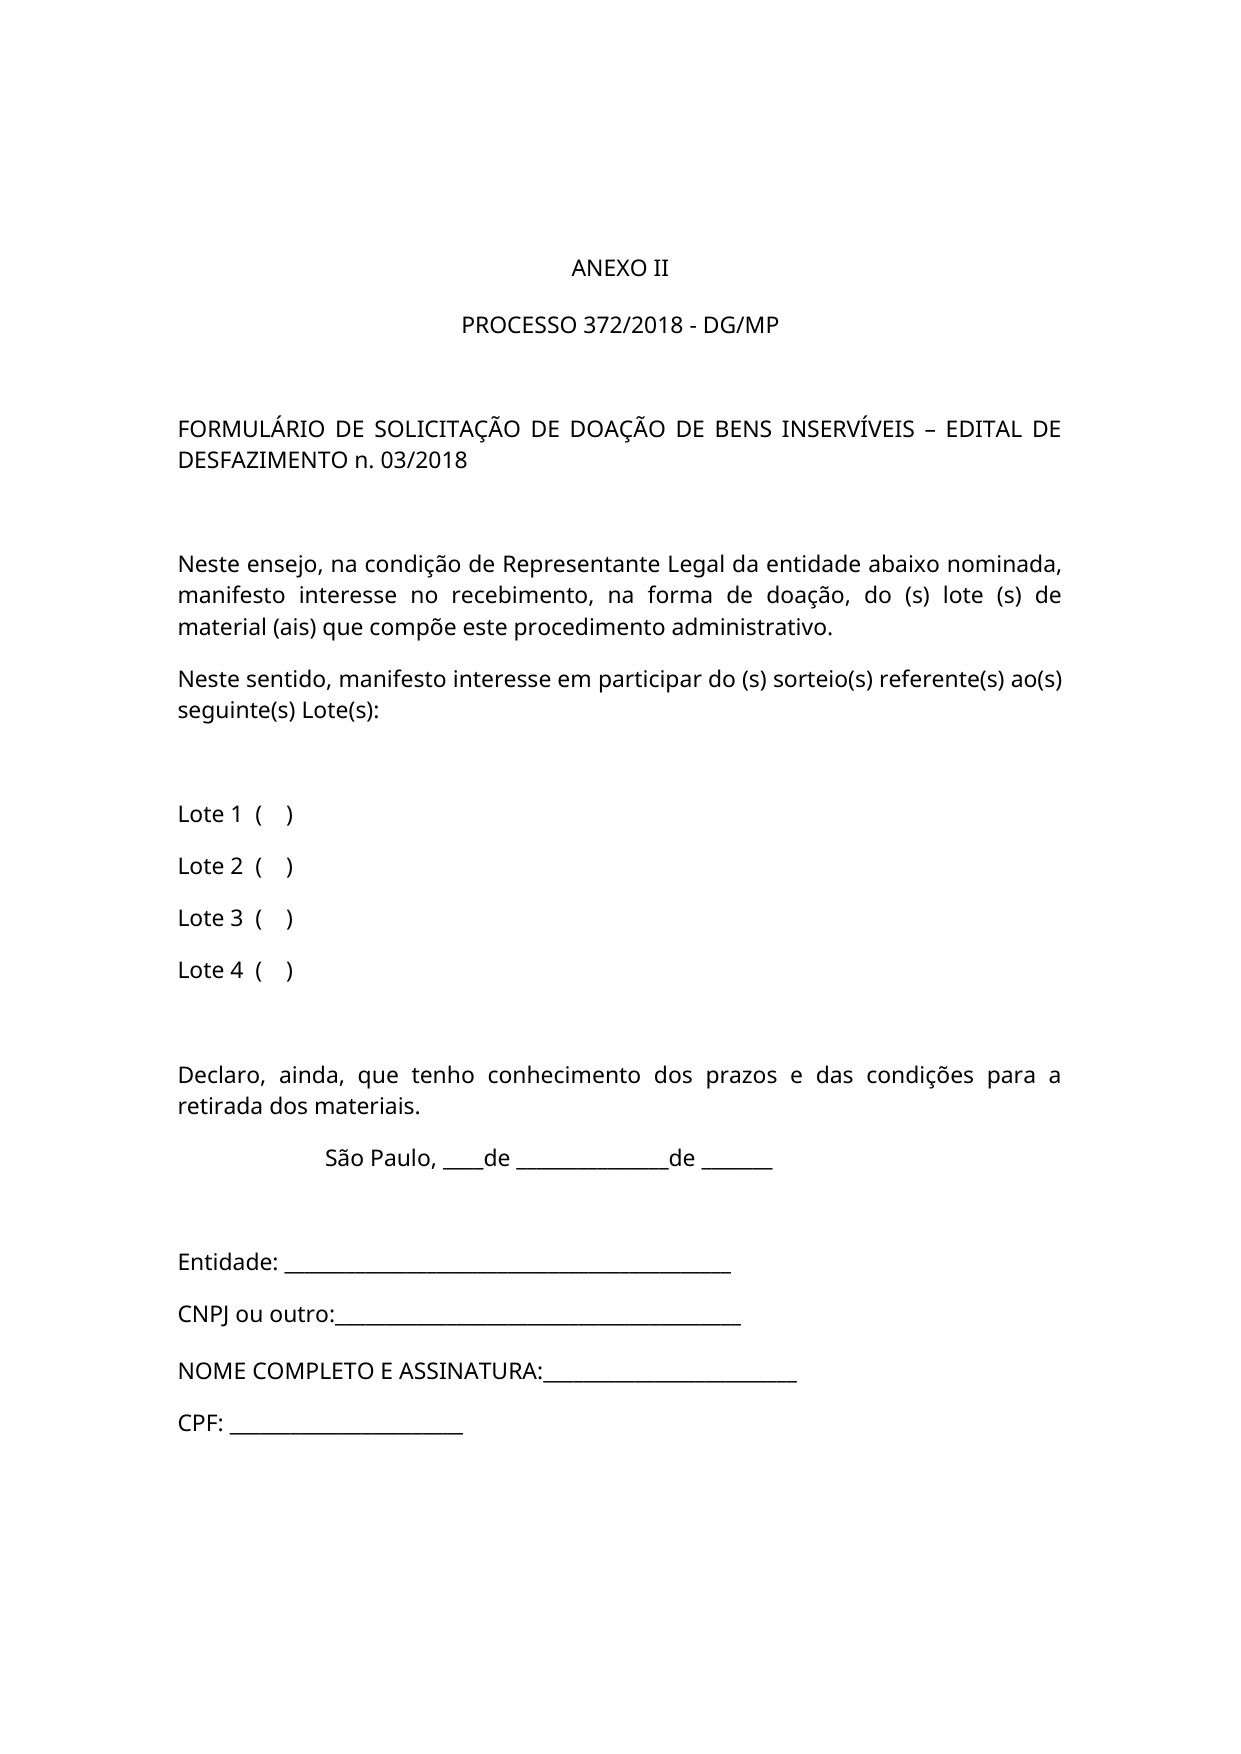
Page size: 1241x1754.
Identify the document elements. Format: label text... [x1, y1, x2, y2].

text Lote 4 ( ) [177, 954, 1063, 986]
text FORMULÁRIO DE SOLICITAÇÃO DE DOAÇÃO DE BENS INSERVÍVEIS – EDITAL DE DESFAZIMENTO n. 03/2018 [177, 413, 1063, 475]
text Neste sentido, manifesto interesse em participar do (s) sorteio(s) referente(s) ao(s) seguinte(s) Lote(s): [177, 663, 1063, 725]
text Entidade: ____________________________________________ [177, 1246, 1063, 1277]
text CPF: _______________________ [177, 1407, 1063, 1438]
text Declaro, ainda, que tenho conhecimento dos prazos e das condições para a retirada dos materiais. [177, 1059, 1063, 1121]
text São Paulo, ____de _______________de _______ [177, 1142, 1063, 1173]
text Lote 2 ( ) [177, 850, 1063, 882]
text Neste ensejo, na condição de Representante Legal da entidade abaixo nominada, manifesto interesse no recebimento, na forma de doação, do (s) lote (s) de material (ais) que compõe este procedimento administrativo. [177, 548, 1063, 642]
text Lote 3 ( ) [177, 902, 1063, 934]
text Lote 1 ( ) [177, 798, 1063, 829]
text NOME COMPLETO E ASSINATURA:_________________________ [177, 1355, 1063, 1386]
text ANEXO II [177, 252, 1063, 283]
text CNPJ ou outro:________________________________________ [177, 1298, 1063, 1329]
text PROCESSO 372/2018 - DG/MP [177, 309, 1063, 340]
